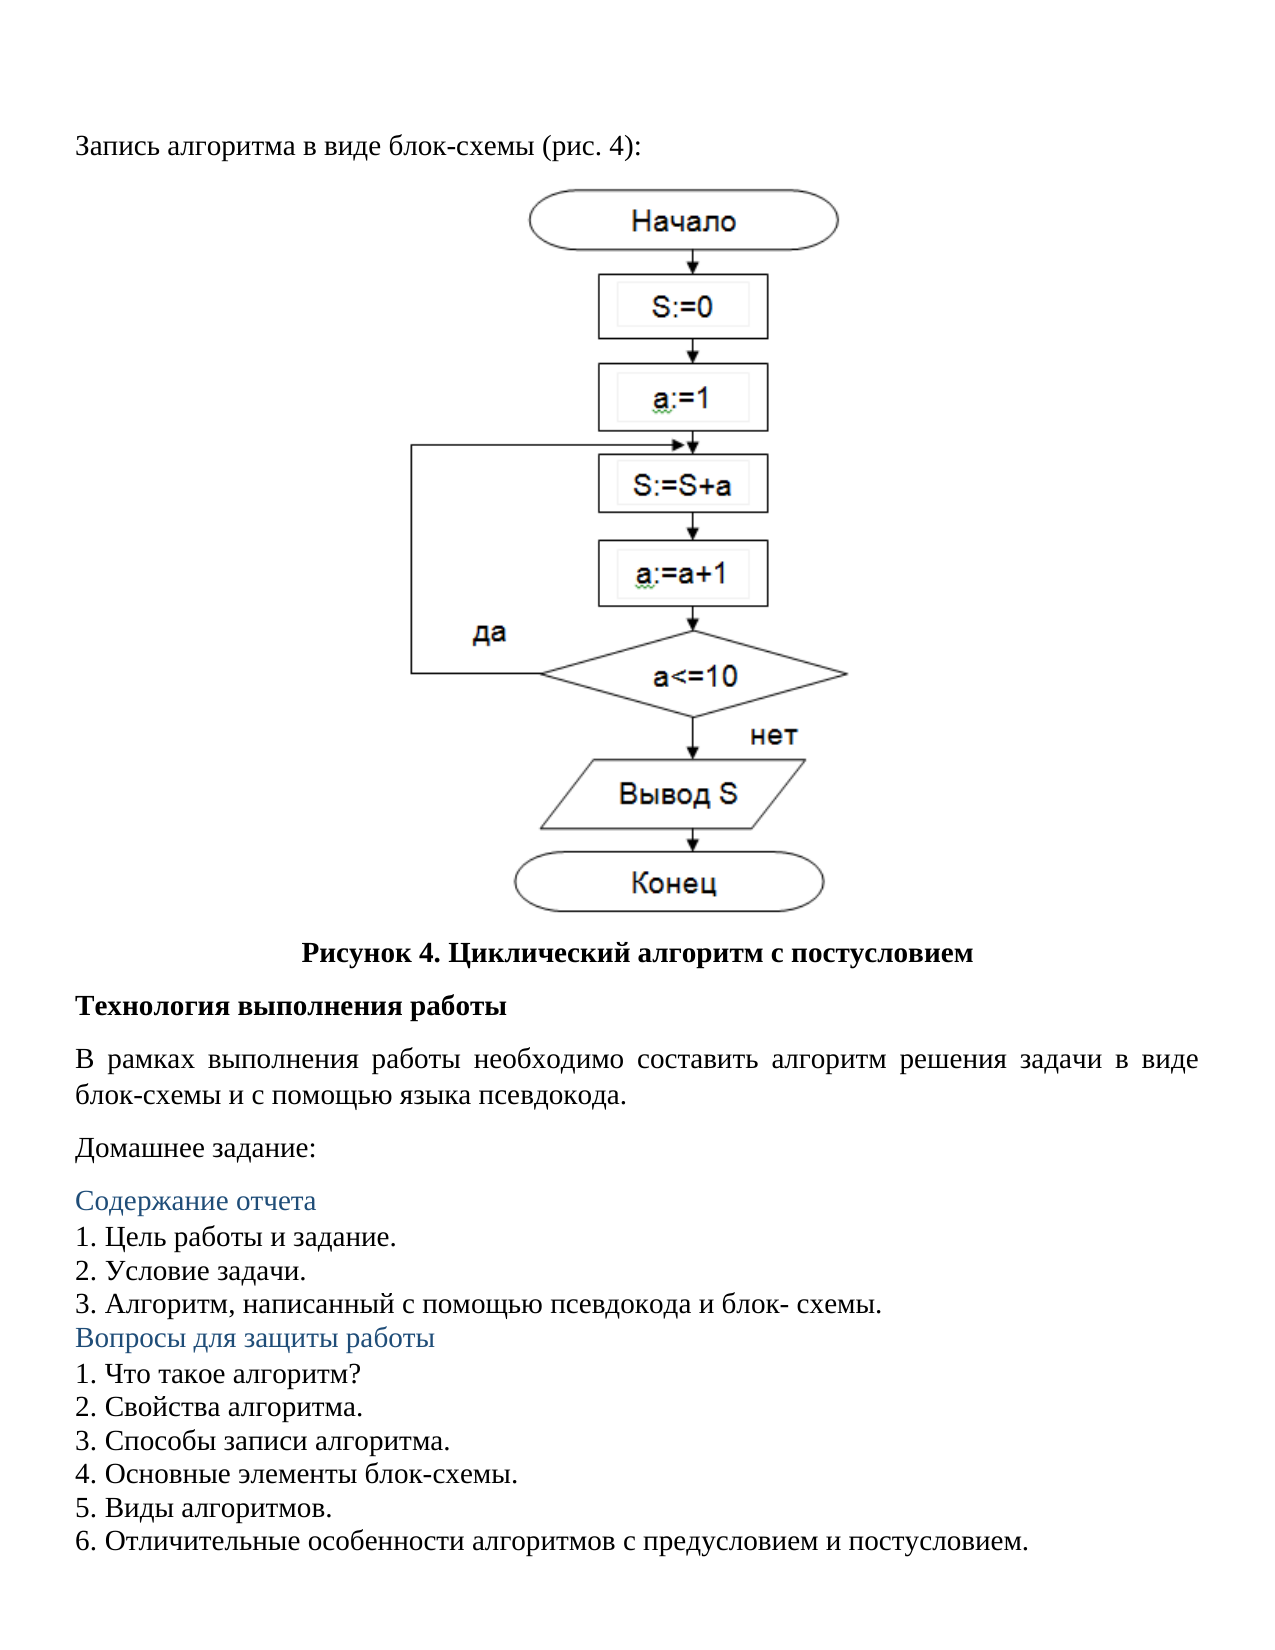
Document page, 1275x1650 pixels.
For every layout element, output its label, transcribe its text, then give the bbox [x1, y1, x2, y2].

text В рамках выполнения работы необходимо составить алгоритм решения задачи в виде блок-схемы и с помощью языка псевдокода. [75, 1041, 1200, 1111]
list Основные элементы блок-схемы. [75, 1456, 1200, 1490]
list Свойства алгоритма. [75, 1389, 1200, 1423]
subtitle Содержание отчета [75, 1183, 1200, 1216]
text Домашнее задание: [75, 1130, 1200, 1164]
subtitle Вопросы для защиты работы [75, 1320, 1200, 1353]
list Виды алгоритмов. [75, 1490, 1200, 1523]
text Рисунок 4. Циклический алгоритм с постусловием [75, 936, 1200, 969]
list Что такое алгоритм? [75, 1356, 1200, 1389]
list Алгоритм, написанный с помощью псевдокода и блок- схемы. [75, 1286, 1200, 1320]
picture [403, 180, 872, 917]
list Условие задачи. [75, 1253, 1200, 1286]
text Технология выполнения работы [75, 988, 1200, 1022]
list Цель работы и задание. [75, 1219, 1200, 1253]
list Способы записи алгоритма. [75, 1423, 1200, 1456]
text Запись алгоритма в виде блок-схемы (рис. 4): [75, 128, 1200, 161]
list Отличительные особенности алгоритмов с предусловием и постусловием. [75, 1523, 1200, 1557]
